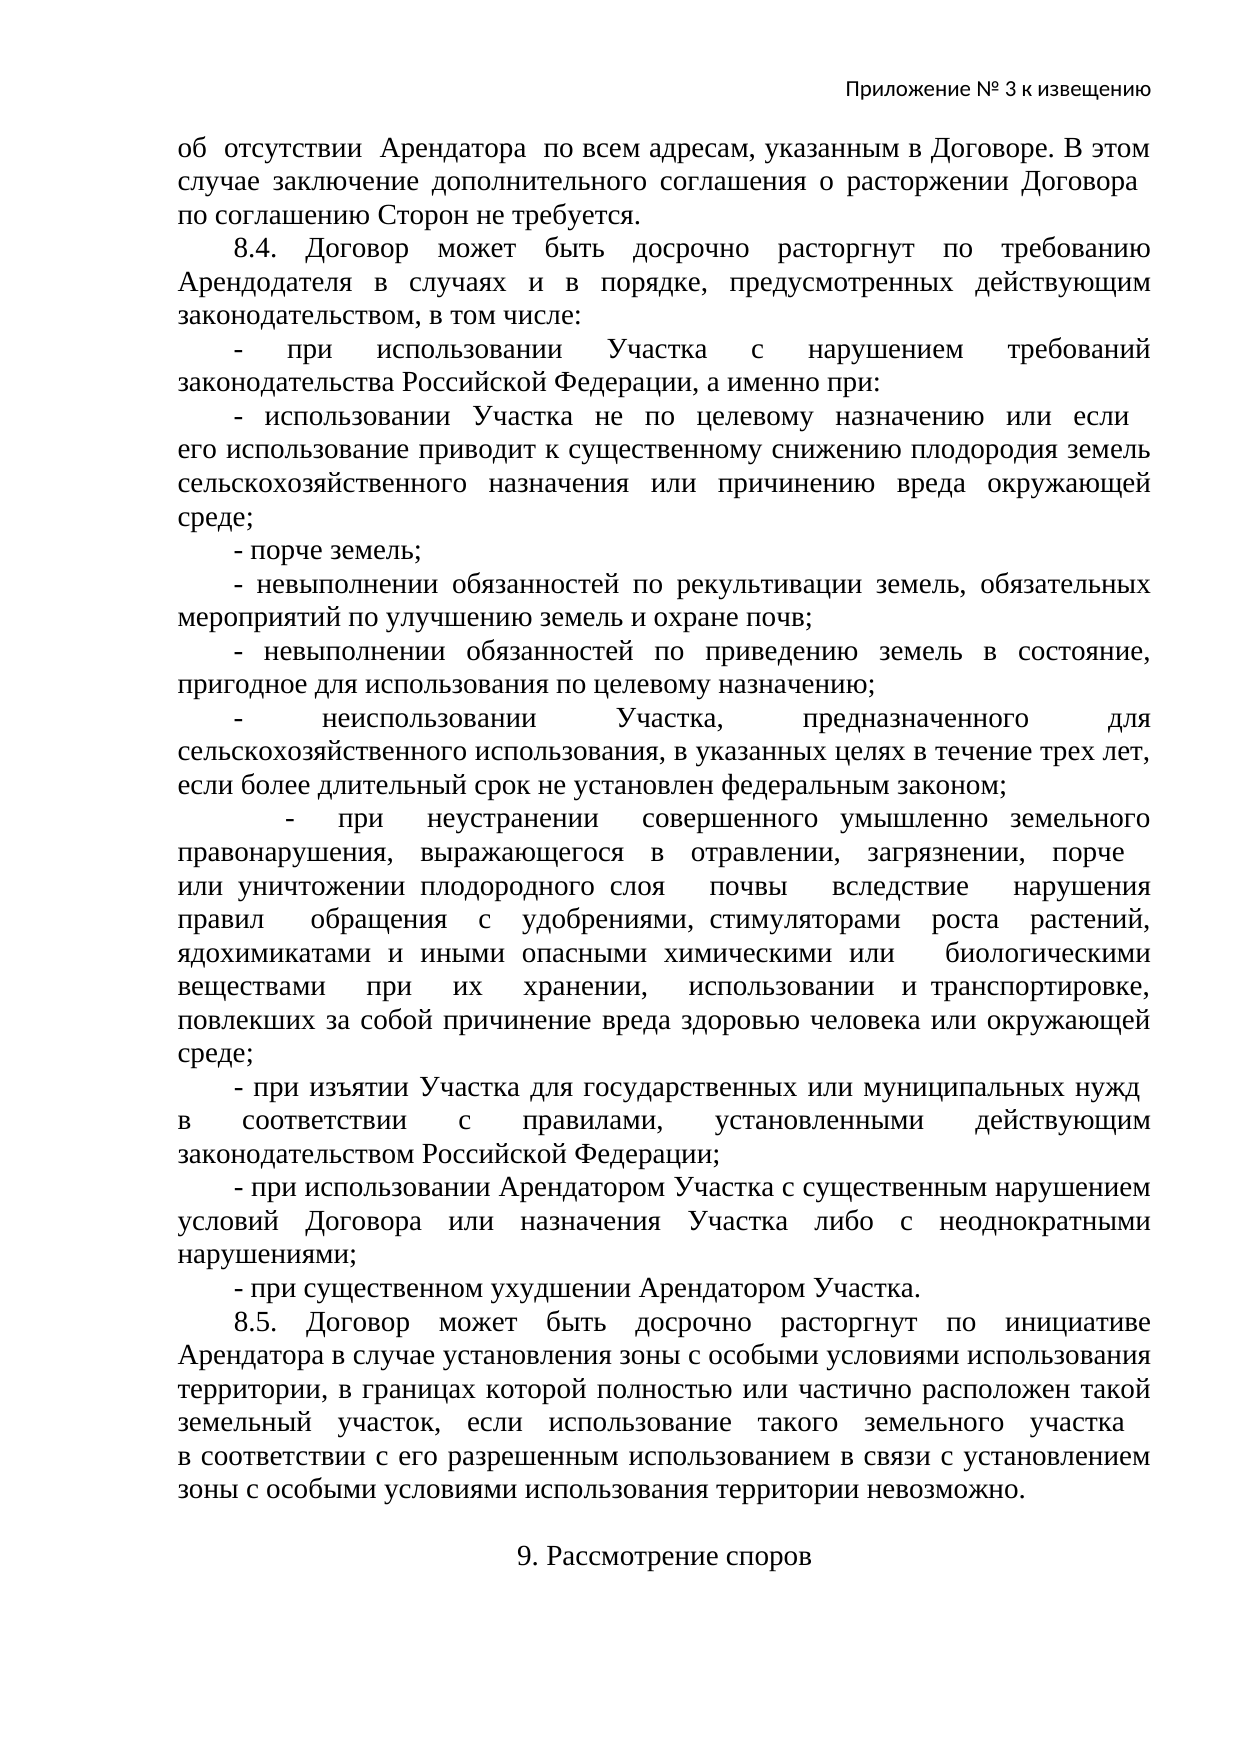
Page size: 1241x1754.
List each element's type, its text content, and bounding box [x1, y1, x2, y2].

text - при использовании Участка с нарушением требований законодательства Российской Федерации, а именно при: [177, 331, 1152, 398]
text - невыполнении обязанностей по приведению земель в состояние, пригодное для использования по целевому назначению; [177, 633, 1152, 700]
text 8.4. Договор может быть досрочно расторгнут по требованию Арендодателя в случаях и в порядке, предусмотренных действующим законодательством, в том числе: [177, 230, 1152, 331]
text - порче земель; [177, 532, 1152, 566]
text - при изъятии Участка для государственных или муниципальных нужд в соответствии с правилами, установленными действующим законодательством Российской Федерации; [177, 1069, 1152, 1169]
text 9. Рассмотрение споров [177, 1538, 1152, 1572]
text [177, 130, 1152, 230]
text - при неустранении совершенного умышленно земельного правонарушения, выражающегося в отравлении, загрязнении, порче или уничтожении плодородного слоя почвы вследствие нарушения правил обращения с удобрениями, стимуляторами роста растений, ядохимикатами и иными опасными химическими или биологическими веществами при их хранении, использовании и транспортировке, повлекших за собой причинение вреда здоровью человека или окружающей среде; [177, 801, 1152, 1069]
text 8.5. Договор может быть досрочно расторгнут по инициативе Арендатора в случае установления зоны с особыми условиями использования территории, в границах которой полностью или частично расположен такой земельный участок, если использование такого земельного участка в соответствии с его разрешенным использованием в связи с установлением зоны с особыми условиями использования территории невозможно. [177, 1304, 1152, 1505]
text - невыполнении обязанностей по рекультивации земель, обязательных мероприятий по улучшению земель и охране почв; [177, 566, 1152, 633]
text - неиспользовании Участка, предназначенного для сельскохозяйственного использования, в указанных целях в течение трех лет, если более длительный срок не установлен федеральным законом; [177, 700, 1152, 801]
text - при существенном ухудшении Арендатором Участка. [177, 1270, 1152, 1304]
text - при использовании Арендатором Участка с существенным нарушением условий Договора или назначения Участка либо с неоднократными нарушениями; [177, 1169, 1152, 1270]
text - использовании Участка не по целевому назначению или если его использование приводит к существенному снижению плодородия земель сельскохозяйственного назначения или причинению вреда окружающей среде; [177, 398, 1152, 532]
